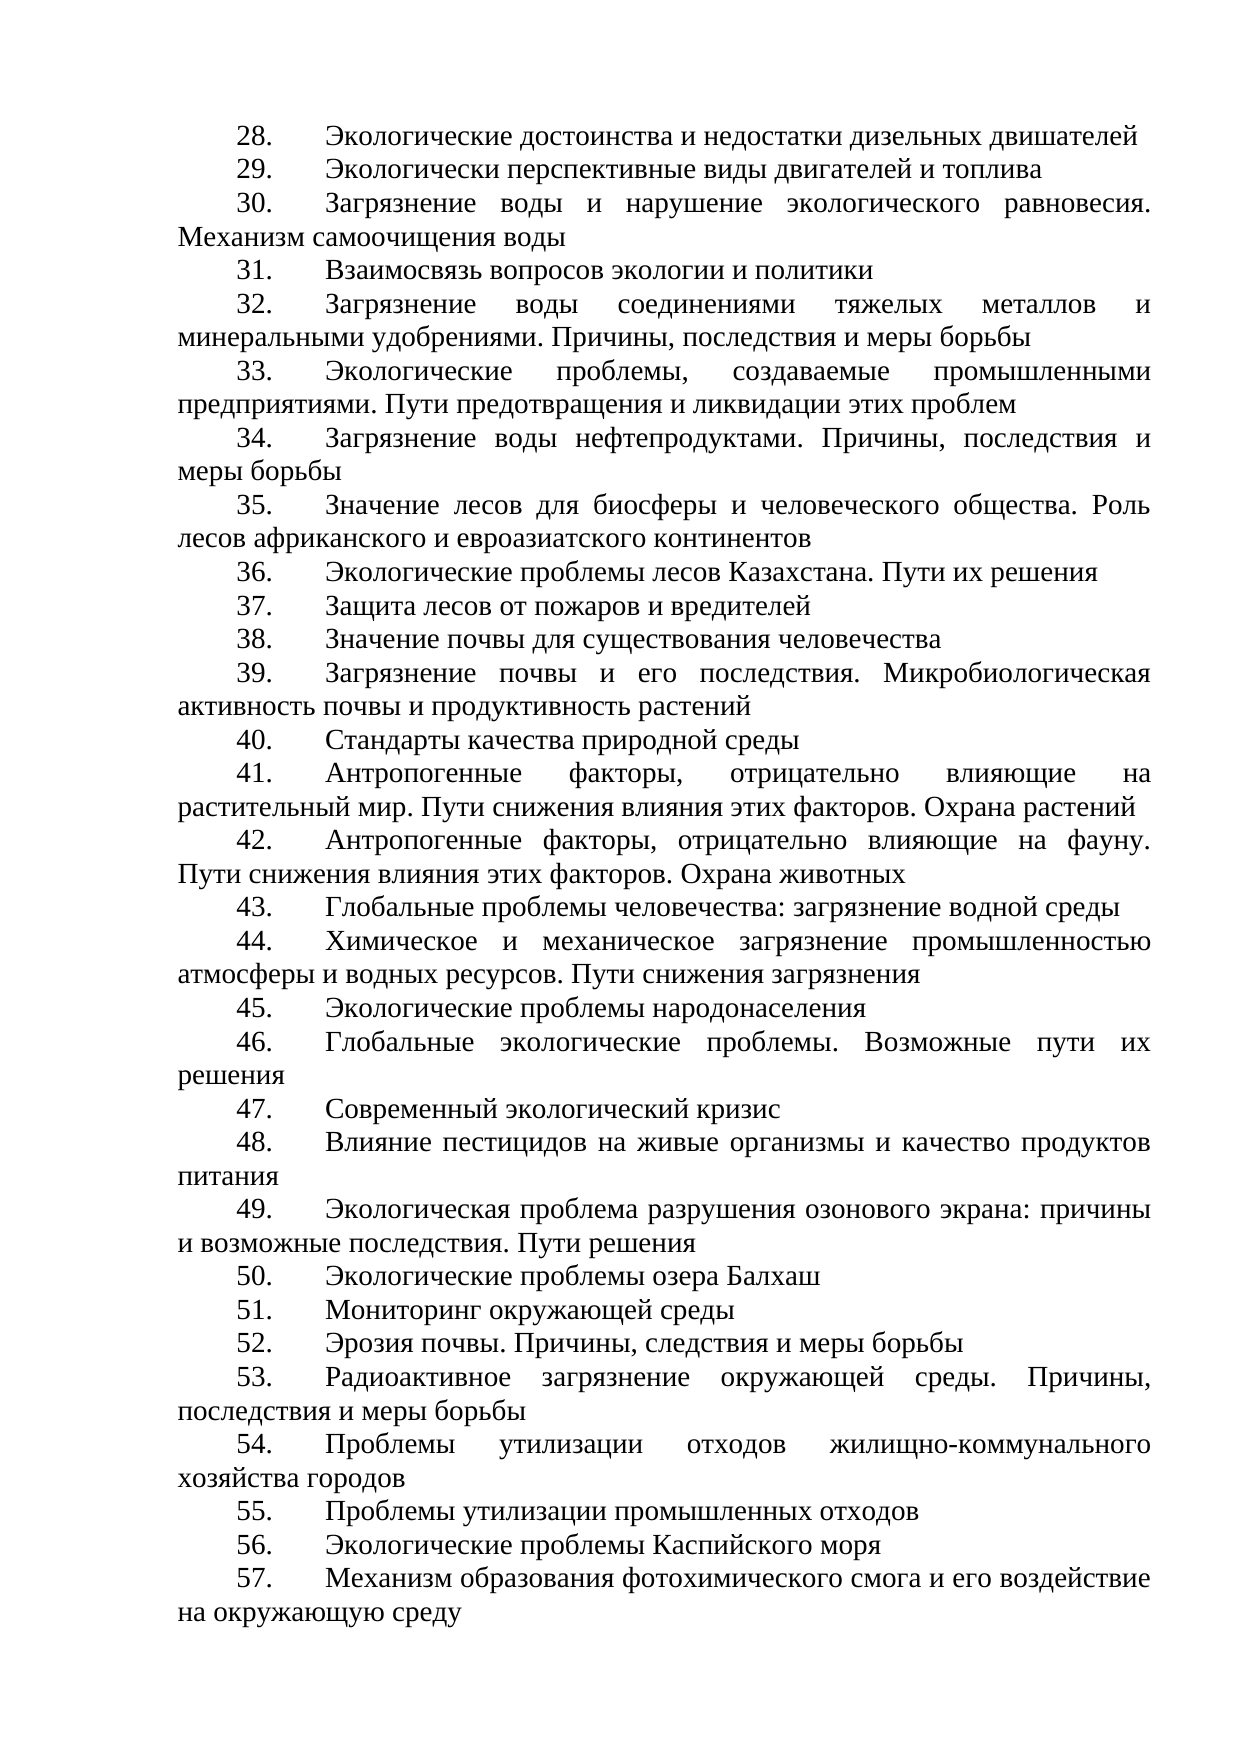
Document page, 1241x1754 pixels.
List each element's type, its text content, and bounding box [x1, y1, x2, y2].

list Защита лесов от пожаров и вредителей [177, 588, 1152, 621]
list Эрозия почвы. Причины, следствия и меры борьбы [177, 1326, 1152, 1359]
list Экологические достоинства и недостатки дизельных двишателей [177, 118, 1152, 152]
list Радиоактивное загрязнение окружающей среды. Причины, последствия и меры борьбы [177, 1359, 1152, 1426]
list Экологические проблемы, создаваемые промышленными предприятиями. Пути предотвращения и ликвидации этих проблем [177, 353, 1152, 420]
list Антропогенные факторы, отрицательно влияющие на фауну. Пути снижения влияния этих факторов. Охрана животных [177, 822, 1152, 889]
list Экологически перспективные виды двигателей и топлива [177, 152, 1152, 185]
list Экологическая проблема разрушения озонового экрана: причины и возможные последствия. Пути решения [177, 1191, 1152, 1258]
list Экологические проблемы лесов Казахстана. Пути их решения [177, 554, 1152, 588]
list Мониторинг окружающей среды [177, 1292, 1152, 1326]
list Влияние пестицидов на живые организмы и качество продуктов питания [177, 1124, 1152, 1191]
list Загрязнение воды нефтепродуктами. Причины, последствия и меры борьбы [177, 420, 1152, 487]
list Химическое и механическое загрязнение промышленностью атмосферы и водных ресурсов. Пути снижения загрязнения [177, 923, 1152, 990]
list Экологические проблемы народонаселения [177, 990, 1152, 1024]
list Проблемы утилизации отходов жилищно-коммунального хозяйства городов [177, 1426, 1152, 1493]
list Стандарты качества природной среды [177, 722, 1152, 755]
list Загрязнение воды и нарушение экологического равновесия. Механизм самоочищения воды [177, 185, 1152, 252]
list Экологические проблемы озера Балхаш [177, 1258, 1152, 1292]
list Механизм образования фотохимического смога и его воздействие на окружающую среду [177, 1560, 1152, 1627]
list Значение лесов для биосферы и человеческого общества. Роль лесов африканского и евроазиатского континентов [177, 487, 1152, 554]
list Антропогенные факторы, отрицательно влияющие на растительный мир. Пути снижения влияния этих факторов. Охрана растений [177, 755, 1152, 822]
list Проблемы утилизации промышленных отходов [177, 1493, 1152, 1527]
list Загрязнение почвы и его последствия. Микробиологическая активность почвы и продуктивность растений [177, 655, 1152, 722]
list Глобальные проблемы человечества: загрязнение водной среды [177, 889, 1152, 923]
list Глобальные экологические проблемы. Возможные пути их решения [177, 1024, 1152, 1091]
list Взаимосвязь вопросов экологии и политики [177, 252, 1152, 286]
list Современный экологический кризис [177, 1091, 1152, 1124]
list Экологические проблемы Каспийского моря [177, 1527, 1152, 1560]
list Значение почвы для существования человечества [177, 621, 1152, 655]
list Загрязнение воды соединениями тяжелых металлов и минеральными удобрениями. Причины, последствия и меры борьбы [177, 286, 1152, 353]
